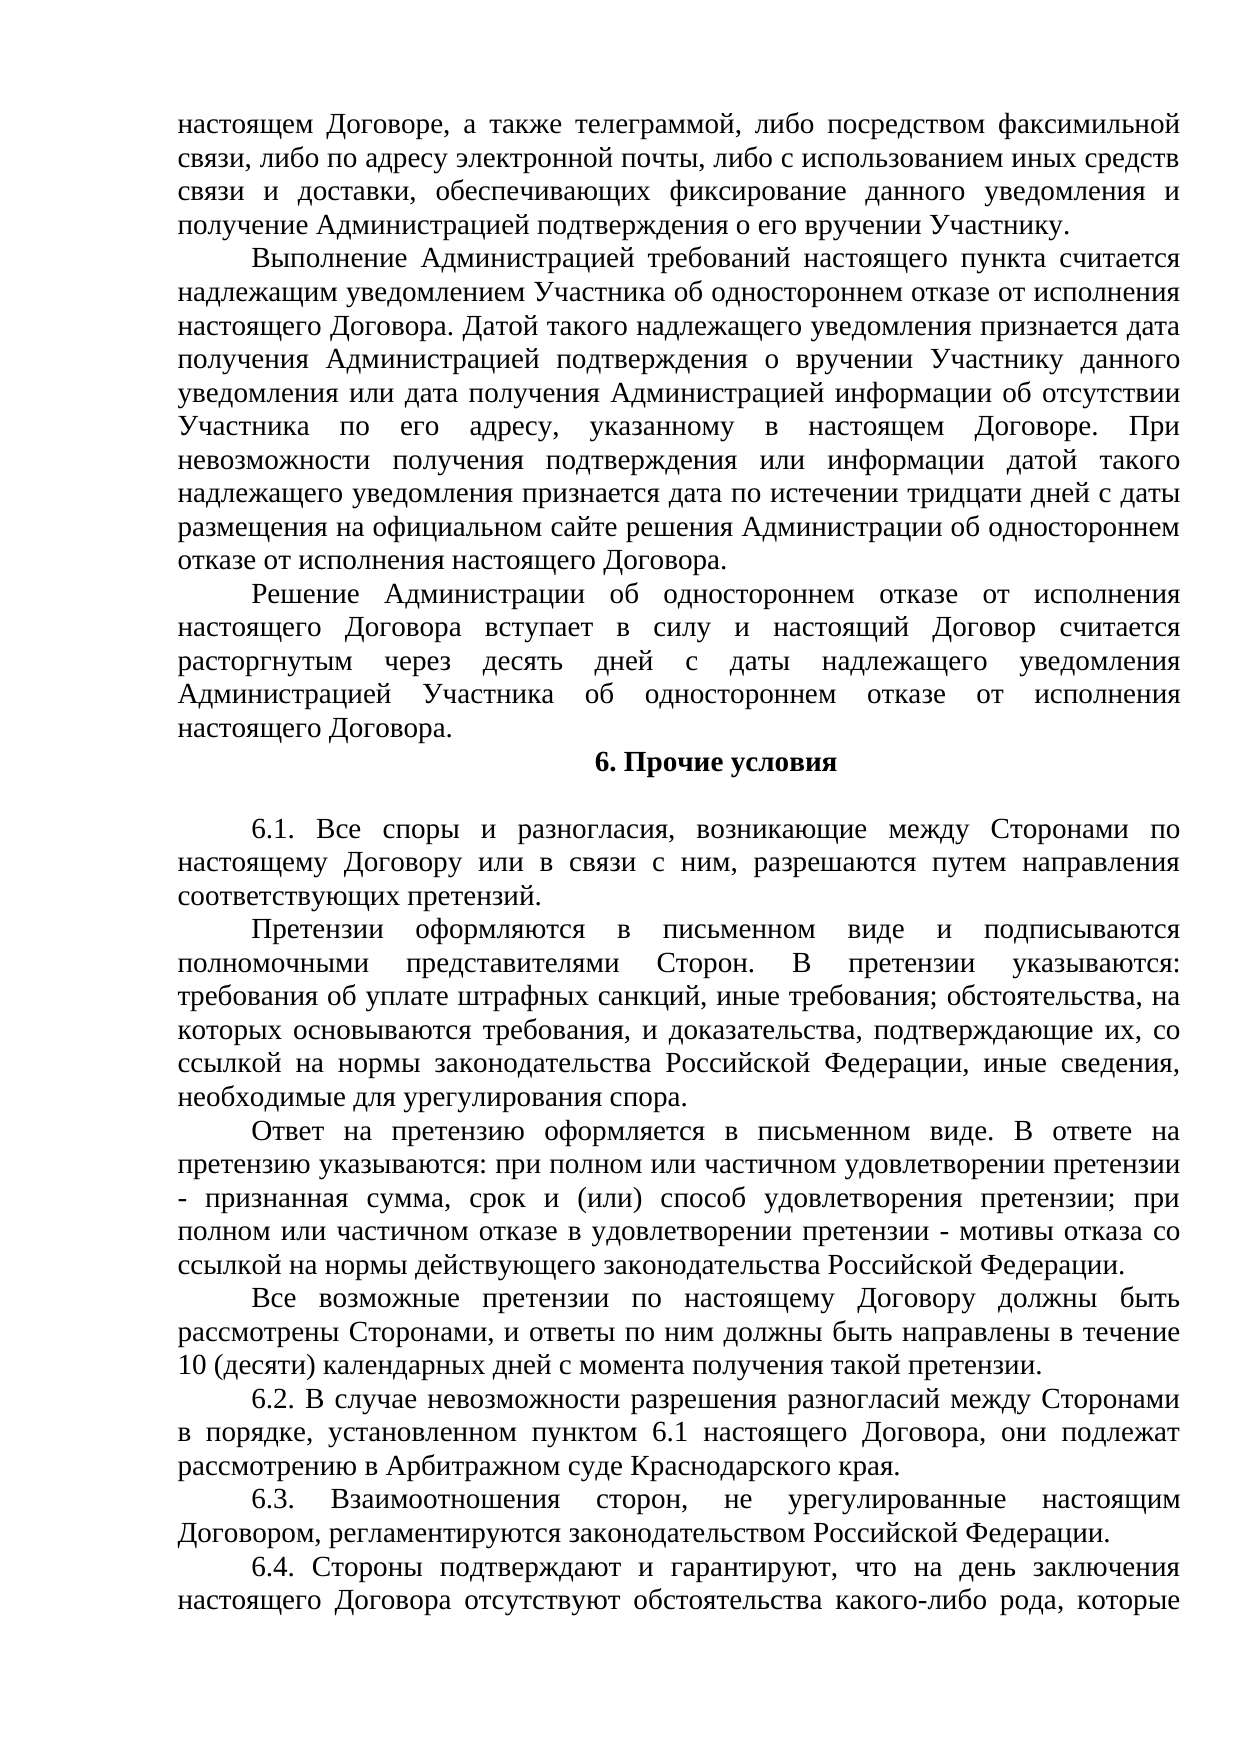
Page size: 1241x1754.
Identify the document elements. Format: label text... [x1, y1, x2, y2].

text 6. Прочие условия [177, 744, 1181, 777]
text Все возможные претензии по настоящему Договору должны быть рассмотрены Сторонами, и ответы по ним должны быть направлены в течение 10 (десяти) календарных дней с момента получения такой претензии. [177, 1280, 1181, 1381]
text 6.3. Взаимоотношения сторон, не урегулированные настоящим Договором, регламентируются законодательством Российской Федерации. [177, 1482, 1181, 1549]
text Выполнение Администрацией требований настоящего пункта считается надлежащим уведомлением Участника об одностороннем отказе от исполнения настоящего Договора. Датой такого надлежащего уведомления признается дата получения Администрацией подтверждения о вручении Участнику данного уведомления или дата получения Администрацией информации об отсутствии Участника по его адресу, указанному в настоящем Договоре. При невозможности получения подтверждения или информации датой такого надлежащего уведомления признается дата по истечении тридцати дней с даты размещения на официальном сайте решения Администрации об одностороннем отказе от исполнения настоящего Договора. [177, 241, 1181, 576]
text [177, 1549, 1181, 1616]
text Ответ на претензию оформляется в письменном виде. В ответе на претензию указываются: при полном или частичном удовлетворении претензии - признанная сумма, срок и (или) способ удовлетворения претензии; при полном или частичном отказе в удовлетворении претензии - мотивы отказа со ссылкой на нормы действующего законодательства Российской Федерации. [177, 1113, 1181, 1280]
text 6.2. В случае невозможности разрешения разногласий между Сторонами в порядке, установленном пунктом 6.1 настоящего Договора, они подлежат рассмотрению в Арбитражном суде Краснодарского края. [177, 1381, 1181, 1482]
text Претензии оформляются в письменном виде и подписываются полномочными представителями Сторон. В претензии указываются: требования об уплате штрафных санкций, иные требования; обстоятельства, на которых основываются требования, и доказательства, подтверждающие их, со ссылкой на нормы законодательства Российской Федерации, иные сведения, необходимые для урегулирования спора. [177, 911, 1181, 1113]
text 6.1. Все споры и разногласия, возникающие между Сторонами по настоящему Договору или в связи с ним, разрешаются путем направления соответствующих претензий. [177, 811, 1181, 911]
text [177, 106, 1181, 241]
text Решение Администрации об одностороннем отказе от исполнения настоящего Договора вступает в силу и настоящий Договор считается расторгнутым через десять дней с даты надлежащего уведомления Администрацией Участника об одностороннем отказе от исполнения настоящего Договора. [177, 576, 1181, 744]
